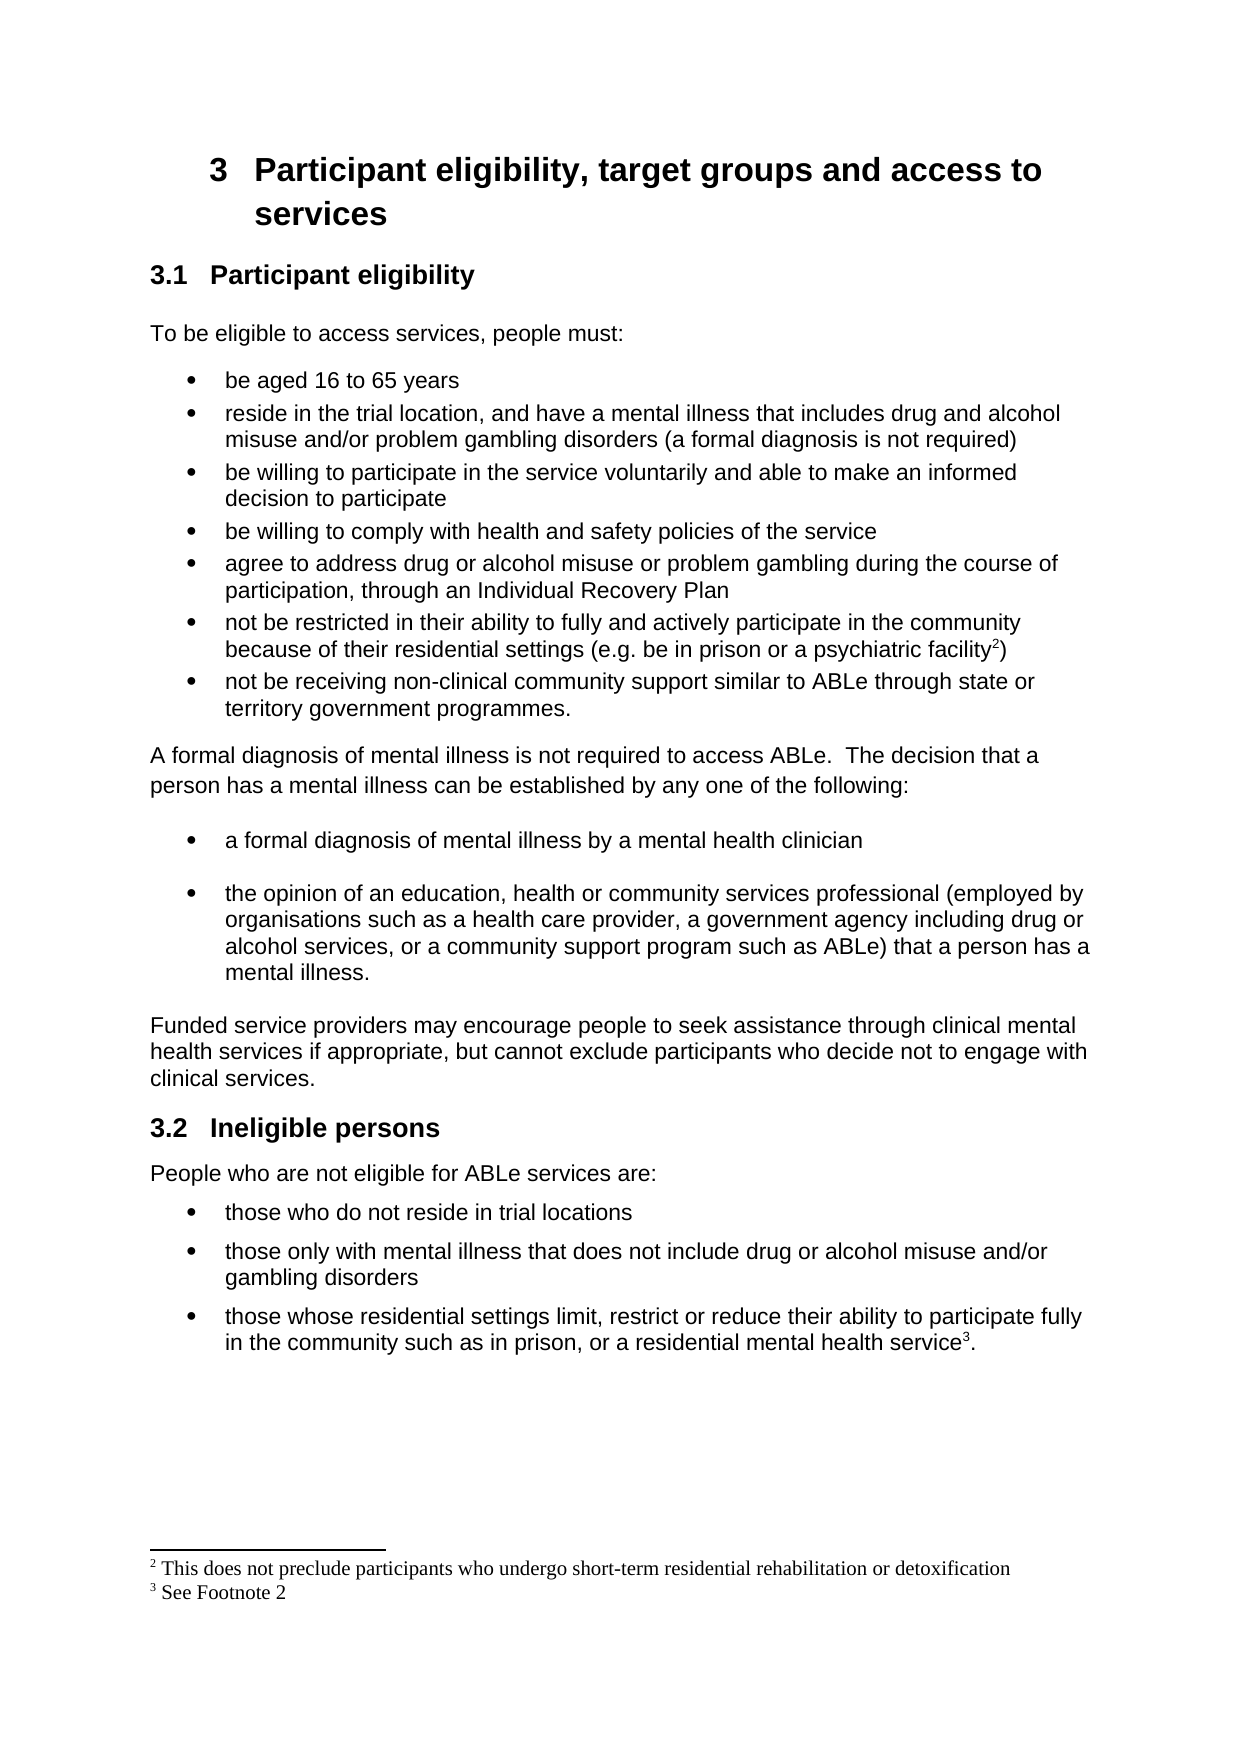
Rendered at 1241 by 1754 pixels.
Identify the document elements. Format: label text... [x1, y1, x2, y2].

list be willing to participate in the service voluntarily and able to make an informed decision to participate [187, 459, 1090, 512]
text To be eligible to access services, people must: [150, 320, 1090, 346]
list the opinion of an education, health or community services professional (employed by organisations such as a health care provider, a government agency including drug or alcohol services, or a community support program such as ABLe) that a person has a mental illness. [187, 880, 1090, 985]
list not be restricted in their ability to fully and actively participate in the community because of their residential settings (e.g. be in prison or a psychiatric facility) [187, 609, 1090, 662]
list reside in the trial location, and have a mental illness that includes drug and alcohol misuse and/or problem gambling disorders (a formal diagnosis is not required) [187, 400, 1090, 453]
list agree to address drug or alcohol misuse or problem gambling during the course of participation, through an Individual Recovery Plan [187, 550, 1090, 603]
list Funded service providers may encourage people to seek assistance through clinical mental health services if appropriate, but cannot exclude participants who decide not to engage with clinical services. [150, 1012, 1090, 1091]
list be willing to comply with health and safety policies of the service [187, 518, 1090, 544]
list a formal diagnosis of mental illness by a mental health clinician [187, 827, 1090, 854]
list not be receiving non-clinical community support similar to ABLe through state or territory government programmes. [187, 668, 1090, 721]
subtitle Ineligible persons [150, 1112, 1090, 1143]
list those whose residential settings limit, restrict or reduce their ability to participate fully in the community such as in prison, or a residential mental health service. [187, 1303, 1090, 1356]
list be aged 16 to 65 years [187, 367, 1090, 394]
subtitle Participant eligibility [150, 259, 1090, 290]
list those who do not reside in trial locations [187, 1199, 1090, 1225]
text People who are not eligible for ABLe services are: [150, 1160, 1090, 1186]
list those only with mental illness that does not include drug or alcohol misuse and/or gambling disorders [187, 1238, 1090, 1291]
subtitle Participant eligibility, target groups and access to services [209, 150, 1090, 233]
text A formal diagnosis of mental illness is not required to access ABLe. The decision that a person has a mental illness can be established by any one of the following: [150, 742, 1090, 798]
